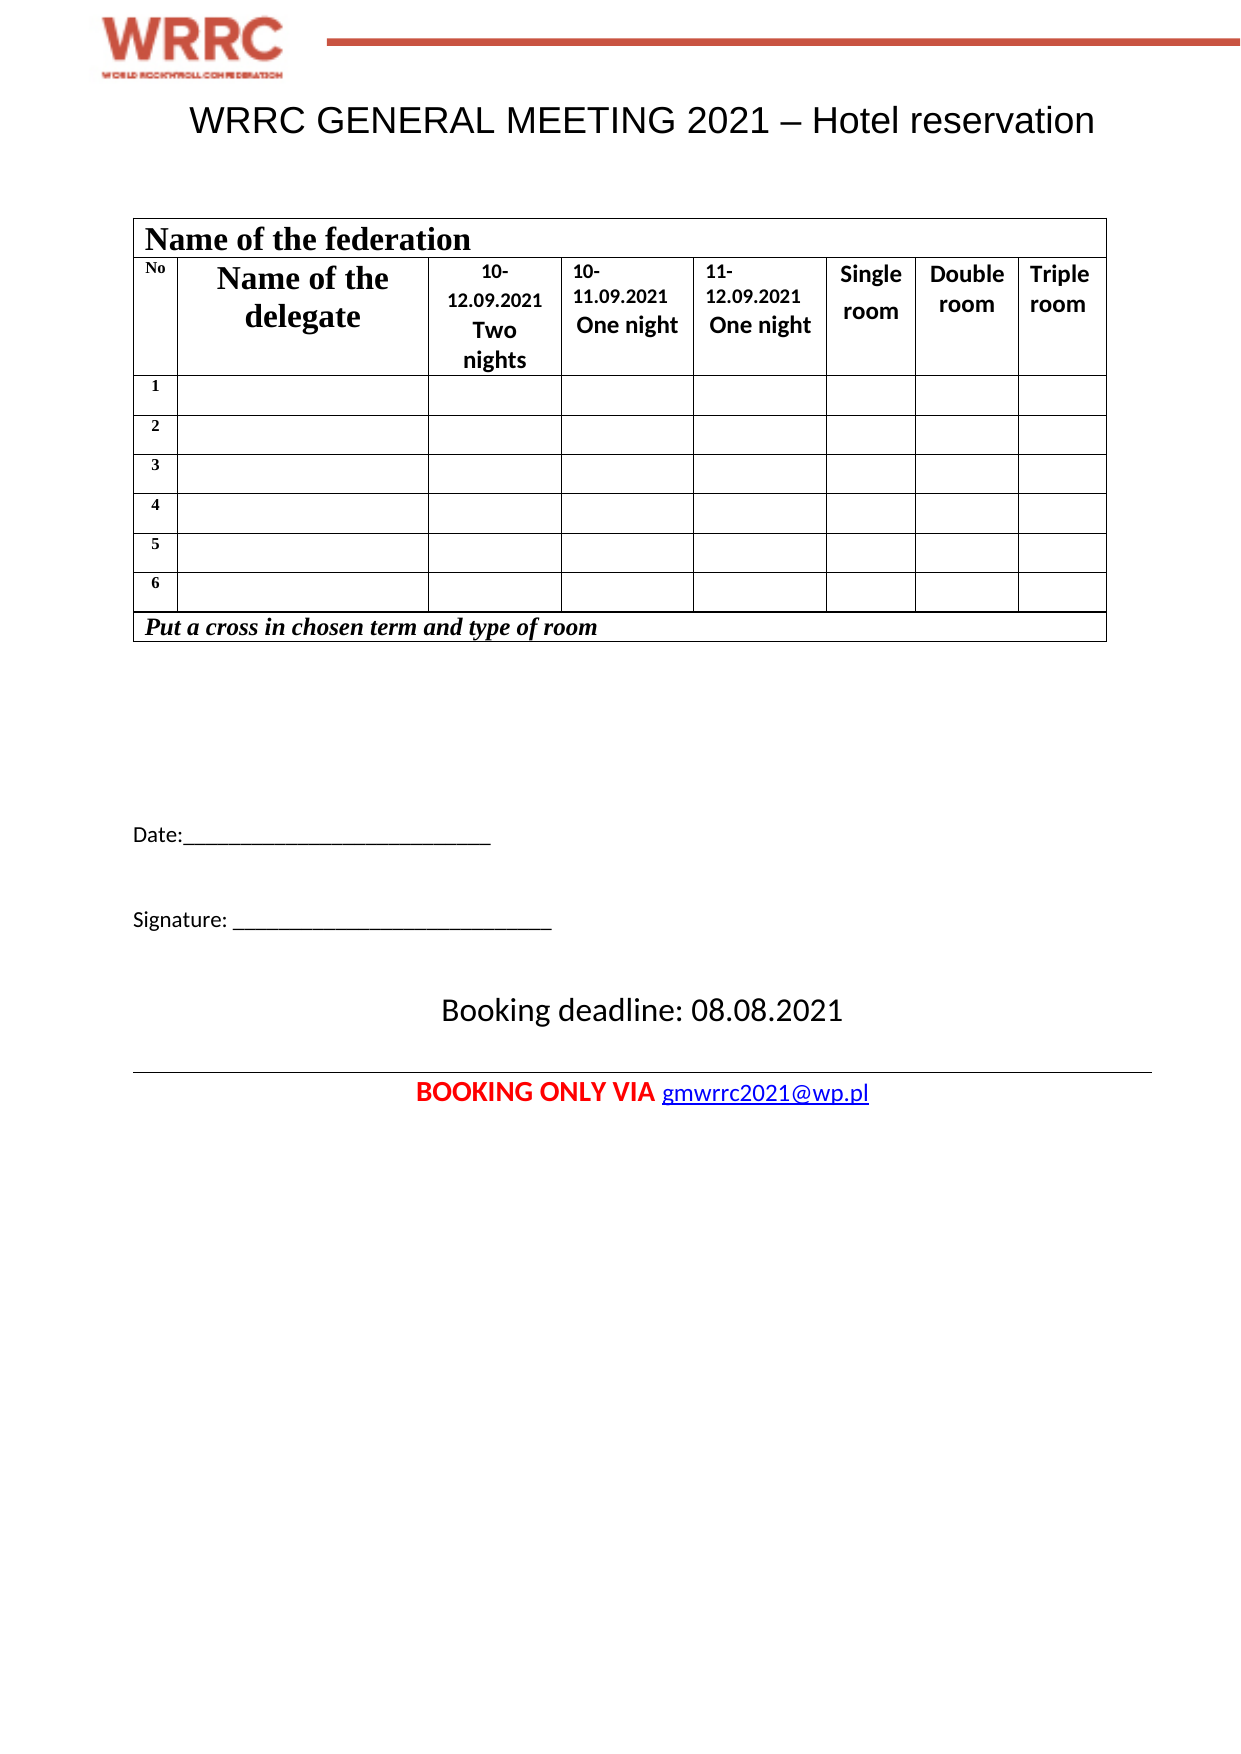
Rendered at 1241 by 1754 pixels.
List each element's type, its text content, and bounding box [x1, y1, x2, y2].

table_cell [916, 376, 1018, 414]
table_cell [827, 455, 915, 493]
text Signature: ____________________________ [133, 905, 1152, 933]
table_cell [694, 416, 826, 454]
table_cell 3 [134, 455, 177, 493]
table_cell [429, 376, 561, 414]
table_cell [562, 416, 693, 454]
table_cell [1019, 376, 1106, 414]
text BOOKING ONLY VIA gmwrrc2021@wp.pl [133, 1073, 1152, 1109]
table_cell [178, 455, 428, 493]
table_cell [827, 573, 915, 611]
table_cell 1 [134, 376, 177, 414]
table_cell 10-12.09.2021 Two nights [429, 258, 561, 375]
table_cell [1019, 416, 1106, 454]
table_cell [178, 494, 428, 533]
table_cell [916, 573, 1018, 611]
title Booking deadline: 08.08.2021 [133, 989, 1152, 1029]
table_cell [916, 494, 1018, 533]
table_cell [562, 455, 693, 493]
table_cell [827, 534, 915, 572]
table_cell Double room [916, 258, 1018, 375]
table_cell [1019, 494, 1106, 533]
table_cell [178, 573, 428, 611]
text WRRC GENERAL MEETING 2021 – Hotel reservation [133, 98, 1152, 141]
table_cell [429, 494, 561, 533]
table_cell [694, 573, 826, 611]
table_cell 6 [134, 573, 177, 611]
table_cell [1019, 573, 1106, 611]
table_cell [916, 416, 1018, 454]
table_cell [429, 573, 561, 611]
table_cell [562, 573, 693, 611]
table_cell 10-11.09.2021 One night [562, 258, 693, 375]
table_cell 11-12.09.2021 One night [694, 258, 826, 375]
table_cell [178, 376, 428, 414]
table_header Name of the federation [134, 219, 1106, 257]
table_cell [916, 534, 1018, 572]
table_cell [694, 376, 826, 414]
table_cell [827, 494, 915, 533]
table_cell [916, 455, 1018, 493]
table_cell [694, 455, 826, 493]
text Date:___________________________ [133, 821, 1152, 849]
table_cell 5 [134, 534, 177, 572]
table_cell [429, 416, 561, 454]
table_cell [429, 455, 561, 493]
table_cell Triple room [1019, 258, 1106, 375]
table_cell [694, 534, 826, 572]
table_cell [694, 494, 826, 533]
table_cell [562, 494, 693, 533]
table_cell [1019, 534, 1106, 572]
table_cell [429, 534, 561, 572]
table_cell [178, 416, 428, 454]
table_cell 4 [134, 494, 177, 533]
table_cell Put a cross in chosen term and type of room [134, 613, 1106, 641]
table_cell [827, 416, 915, 454]
table_cell Name of the delegate [178, 258, 428, 375]
picture [88, 0, 303, 98]
table_cell [827, 376, 915, 414]
table_cell [562, 534, 693, 572]
table_cell 2 [134, 416, 177, 454]
table_cell Single room [827, 258, 915, 375]
table_cell [562, 376, 693, 414]
table_cell [178, 534, 428, 572]
table_cell No [134, 258, 177, 375]
table_cell [1019, 455, 1106, 493]
